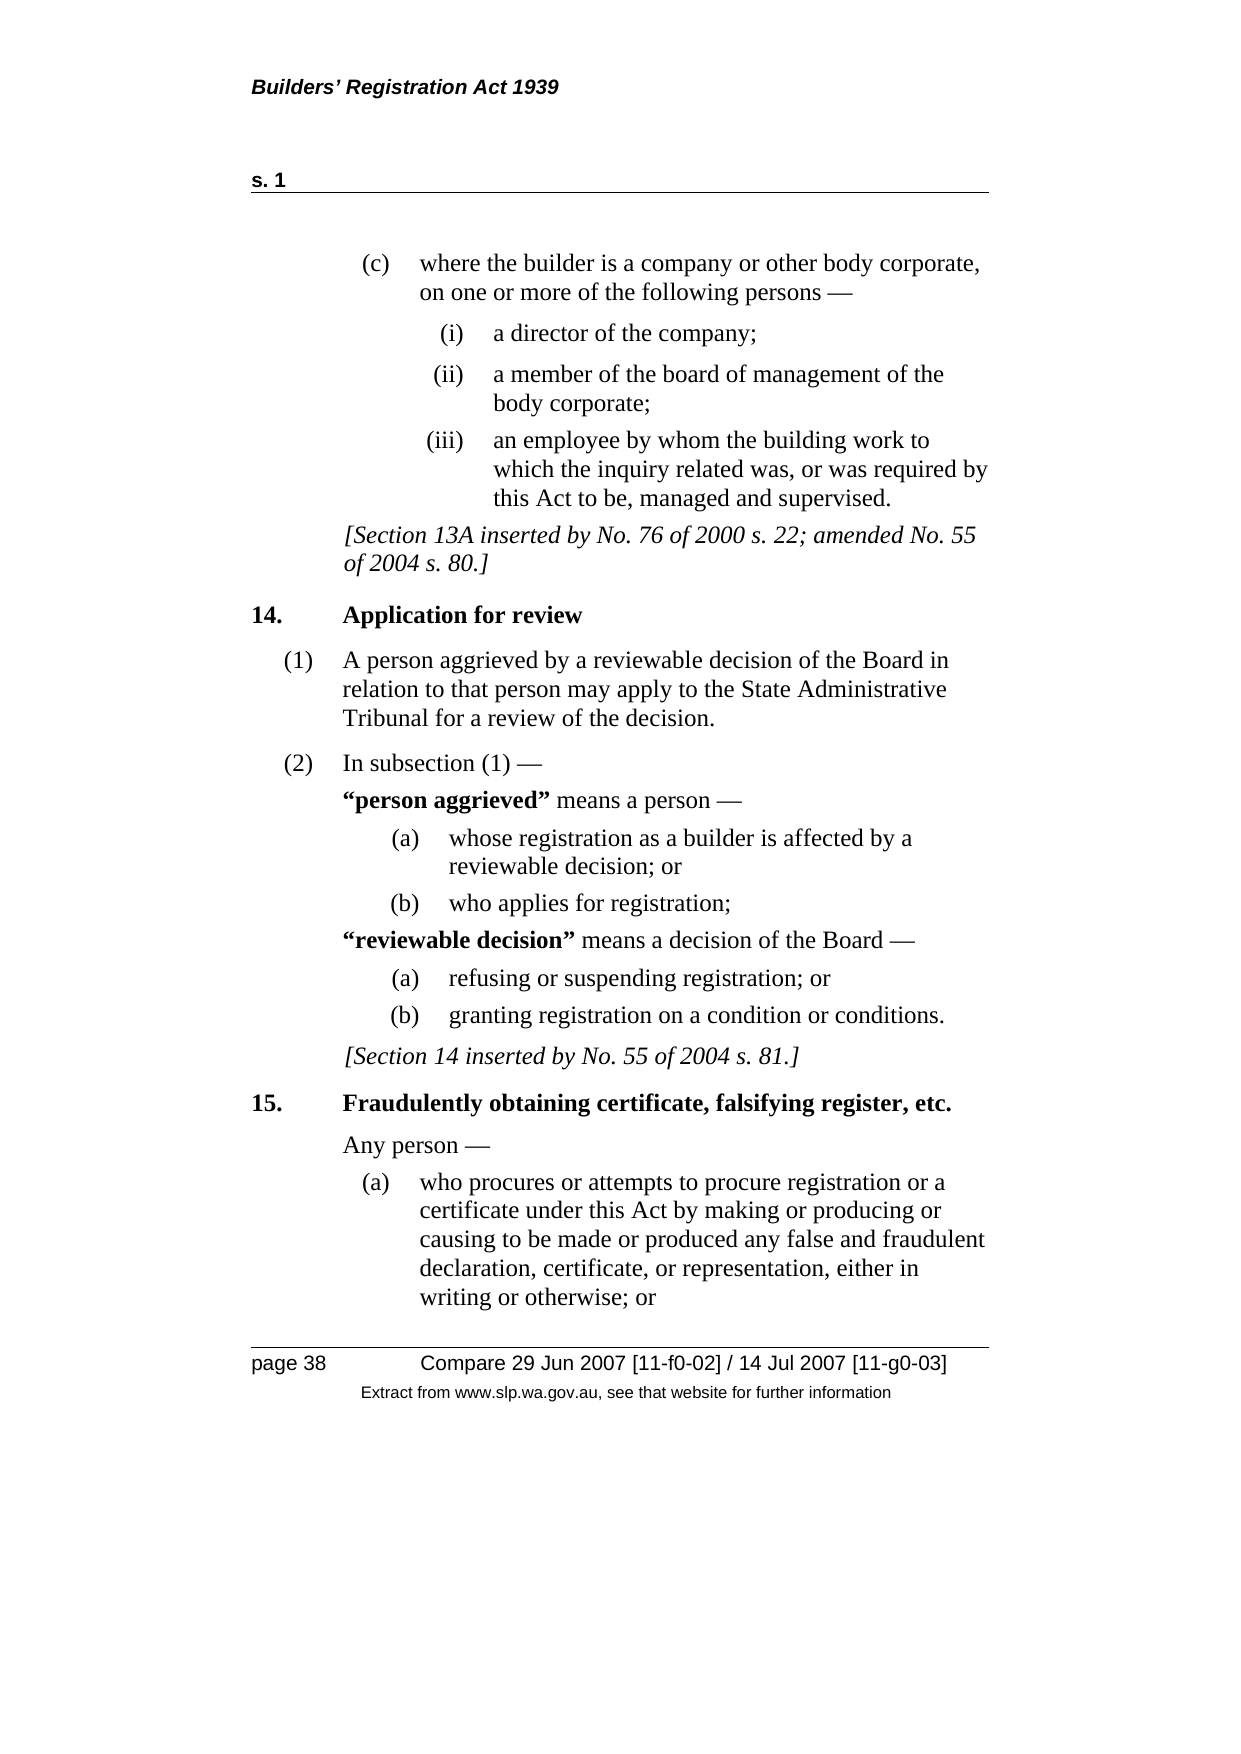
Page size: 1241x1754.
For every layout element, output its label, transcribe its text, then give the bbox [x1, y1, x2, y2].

text (b) who applies for registration; [251, 888, 989, 917]
text “reviewable decision” means a decision of the Board — [251, 926, 989, 954]
text (1) A person aggrieved by a reviewable decision of the Board in relation to that person may apply to the State Administrative Tribunal for a review of the decision. [251, 646, 989, 732]
text Any person — [251, 1130, 989, 1158]
text (a) who procures or attempts to procure registration or a certificate under this Act by making or producing or causing to be made or produced any false and fraudulent declaration, certificate, or representation, either in writing or otherwise; or [251, 1167, 989, 1311]
text (a) refusing or suspending registration; or [251, 963, 989, 991]
text (c) where the builder is a company or other body corporate, on one or more of the following persons — [251, 248, 989, 306]
text (i) a director of the company; [251, 318, 989, 347]
text [Section 14 inserted by No. 55 of 2004 s. 81.] [251, 1041, 989, 1070]
subtitle 15. Fraudulently obtaining certificate, falsifying register, etc. [251, 1088, 989, 1117]
text (b) granting registration on a condition or conditions. [251, 1000, 989, 1028]
text (iii) an employee by whom the building work to which the inquiry related was, or was required by this Act to be, managed and supervised. [251, 425, 989, 511]
subtitle 14. Application for review [251, 600, 989, 629]
text (a) whose registration as a builder is affected by a reviewable decision; or [251, 823, 989, 880]
text (ii) a member of the board of management of the body corporate; [251, 359, 989, 417]
text [Section 13A inserted by No. 76 of 2000 s. 22; amended No. 55 of 2004 s. 80.] [251, 520, 989, 577]
text “person aggrieved” means a person — [251, 786, 989, 814]
text (2) In subsection (1) — [251, 748, 989, 777]
